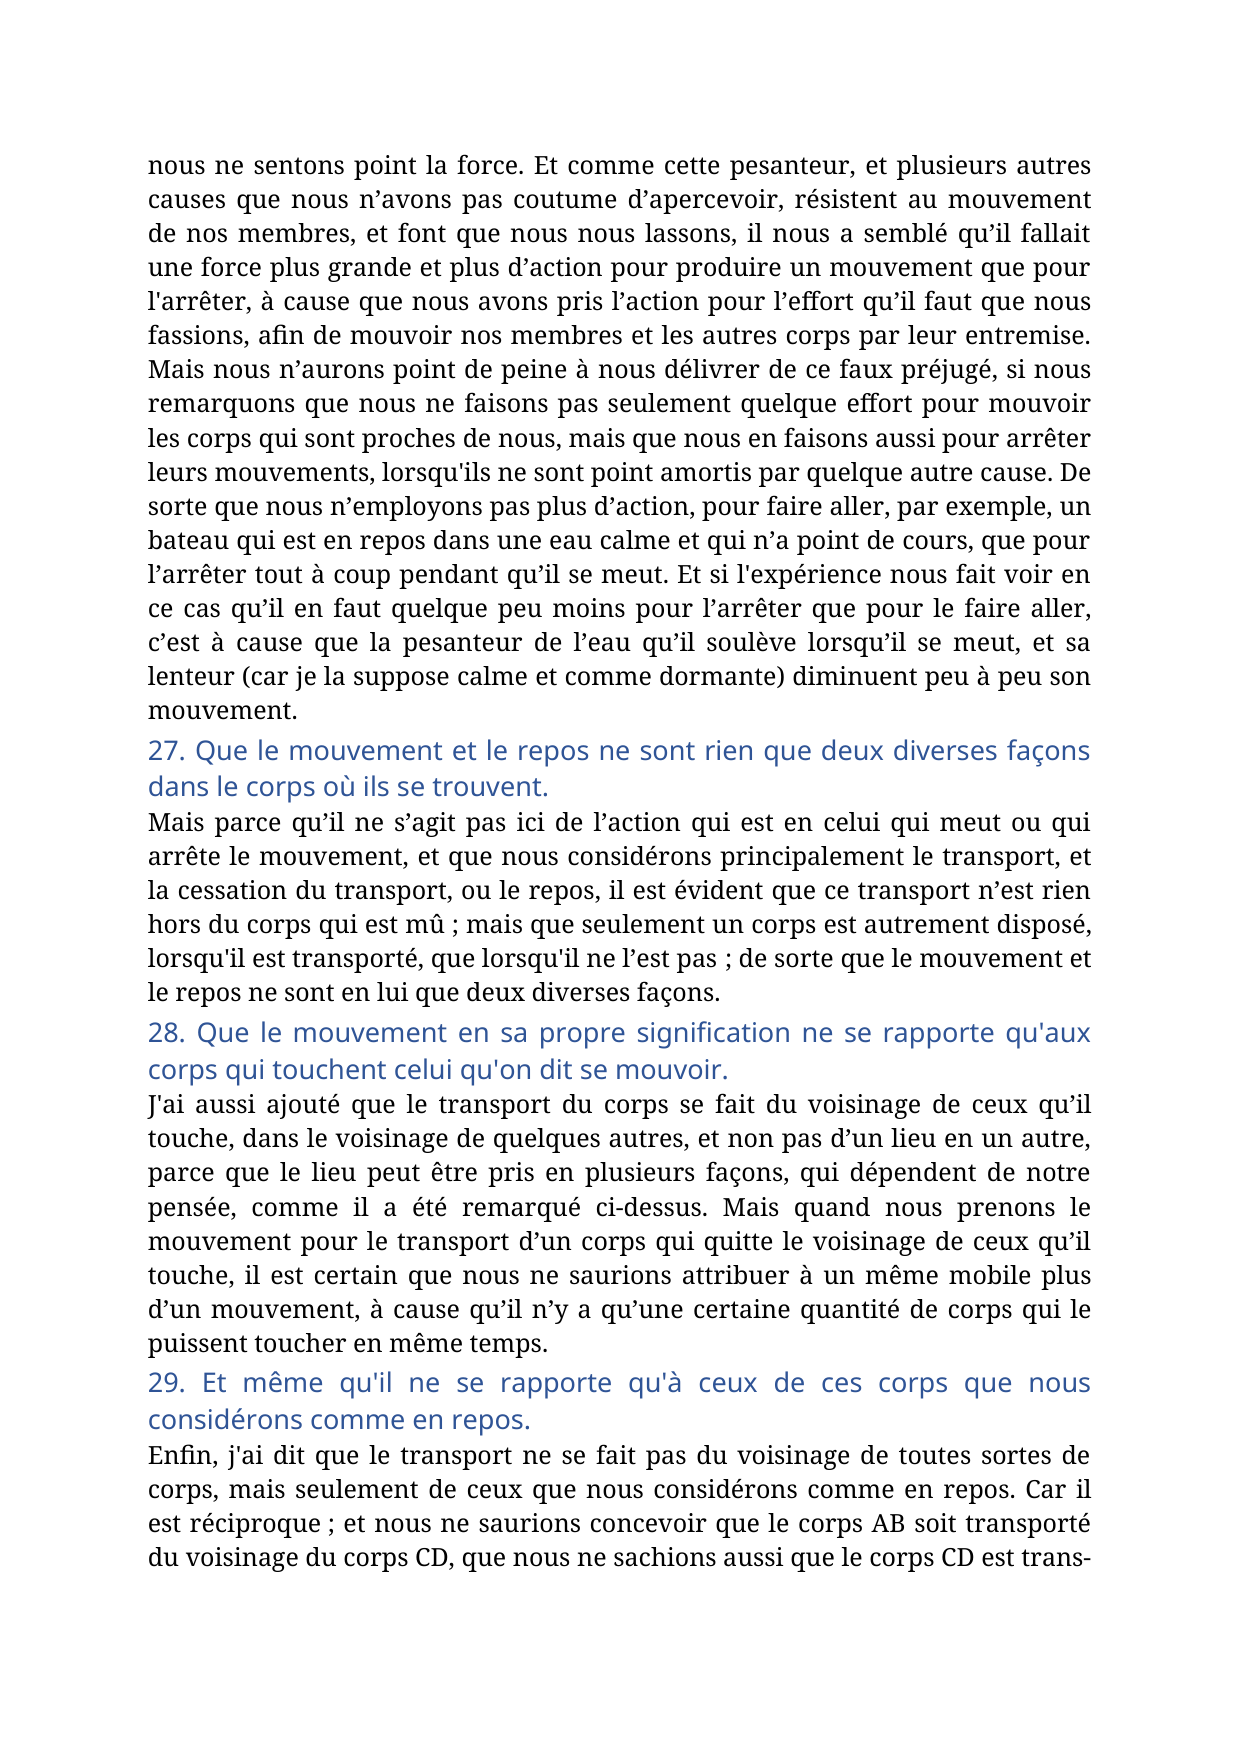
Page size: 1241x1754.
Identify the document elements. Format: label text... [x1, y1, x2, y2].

text J'ai aussi ajouté que le transport du corps se fait du voisinage de ceux qu’il touche, dans le voisinage de quelques autres, et non pas d’un lieu en un autre, parce que le lieu peut être pris en plusieurs façons, qui dépendent de notre pensée, comme il a été remarqué ci-dessus. Mais quand nous prenons le mouvement pour le transport d’un corps qui quitte le voisinage de ceux qu’il touche, il est certain que nous ne saurions attribuer à un même mobile plus d’un mouvement, à cause qu’il n’y a qu’une certaine quantité de corps qui le puissent toucher en même temps. [148, 1087, 1092, 1359]
subtitle 27. Que le mouvement et le repos ne sont rien que deux diverses façons dans le corps où ils se trouvent. [148, 731, 1092, 805]
text Mais parce qu’il ne s’agit pas ici de l’action qui est en celui qui meut ou qui arrête le mouvement, et que nous considérons principalement le transport, et la cessation du transport, ou le repos, il est évident que ce transport n’est rien hors du corps qui est mû ; mais que seulement un corps est autrement disposé, lorsqu'il est transporté, que lorsqu'il ne l’est pas ; de sorte que le mouvement et le repos ne sont en lui que deux diverses façons. [148, 805, 1092, 1009]
subtitle 28. Que le mouvement en sa propre signification ne se rapporte qu'aux corps qui touchent celui qu'on dit se mouvoir. [148, 1013, 1092, 1087]
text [148, 1437, 1092, 1574]
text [148, 148, 1092, 727]
subtitle 29. Et même qu'il ne se rapporte qu'à ceux de ces corps que nous considérons comme en repos. [148, 1364, 1092, 1437]
